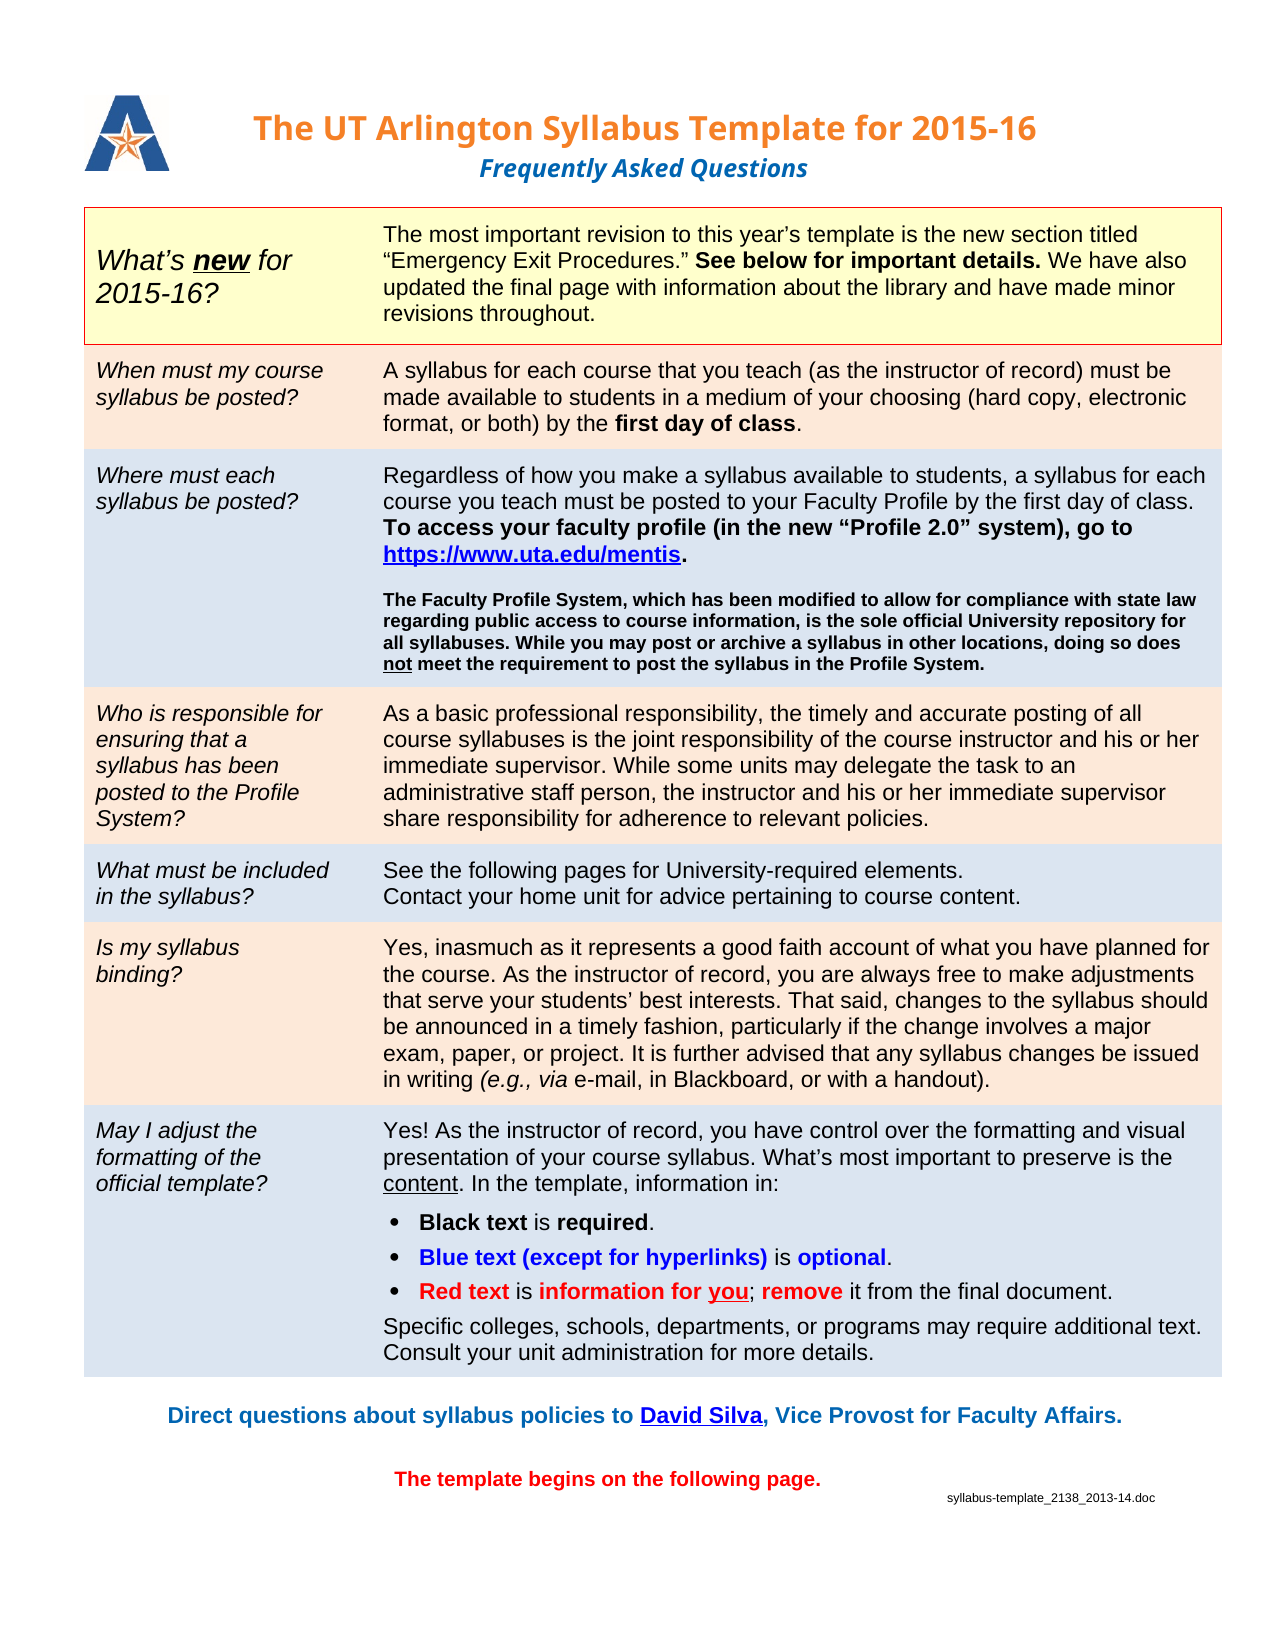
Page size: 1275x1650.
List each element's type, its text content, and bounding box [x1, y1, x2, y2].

table_header The most important revision to this year’s template is the new section titled “Emergency Exit Procedures.” See below for important details. We have also updated the final page with information about the library and have made minor revisions throughout. [372, 208, 1221, 344]
table_cell When must my course syllabus be posted? [84, 345, 372, 449]
table_cell A syllabus for each course that you teach (as the instructor of record) must be made available to students in a medium of your choosing (hard copy, electronic format, or both) by the first day of class. [372, 345, 1222, 449]
table_cell See the following pages for University-required elements. Contact your home unit for advice pertaining to course content. [372, 844, 1222, 922]
text The UT Arlington Syllabus Template for 2015-16 Frequently Asked Questions [135, 105, 1155, 184]
table_cell Yes, inasmuch as it represents a good faith account of what you have planned for the course. As the instructor of record, you are always free to make adjustments that serve your students’ best interests. That said, changes to the syllabus should be announced in a timely fashion, particularly if the change involves a major exam, paper, or project. It is further advised that any syllabus changes be issued in writing (e.g., via e-mail, in Blackboard, or with a handout). [372, 922, 1222, 1105]
table_cell As a basic professional responsibility, the timely and accurate posting of all course syllabuses is the joint responsibility of the course instructor and his or her immediate supervisor. While some units may delegate the task to an administrative staff person, the instructor and his or her immediate supervisor share responsibility for adherence to relevant policies. [372, 687, 1222, 844]
table_cell Who is responsible for ensuring that a syllabus has been posted to the Profile System? [84, 687, 372, 844]
text syllabus-template_2138_2013-14.doc [60, 1491, 1155, 1505]
table_cell May I adjust the formatting of the official template? [84, 1105, 372, 1377]
picture [84, 95, 170, 171]
table_cell What must be included in the syllabus? [84, 844, 372, 922]
table_cell Regardless of how you make a syllabus available to students, a syllabus for each course you teach must be posted to your Faculty Profile by the first day of class. To access your faculty profile (in the new “Profile 2.0” system), go to https://www.uta.edu/mentis. The Faculty Profile System, which has been modified to allow for compliance with state law regarding public access to course information, is the sole official University repository for all syllabuses. While you may post or archive a syllabus in other locations, doing so does not meet the requirement to post the syllabus in the Profile System. [372, 449, 1222, 687]
text Direct questions about syllabus policies to David Silva, Vice Provost for Faculty Affairs. [135, 1402, 1155, 1428]
text The template begins on the following page. [60, 1467, 1155, 1491]
table_cell Is my syllabus binding? [84, 922, 372, 1105]
table_cell Where must each syllabus be posted? [84, 449, 372, 687]
table_header What’s new for 2015-16? [85, 208, 372, 344]
table_cell Yes! As the instructor of record, you have control over the formatting and visual presentation of your course syllabus. What’s most important to preserve is the content. In the template, information in: Black text is required. Blue text (except for hyperlinks) is optional. Red text is information for you; remove it from the final document. Specific colleges, schools, departments, or programs may require additional text. Consult your unit administration for more details. [372, 1105, 1222, 1377]
